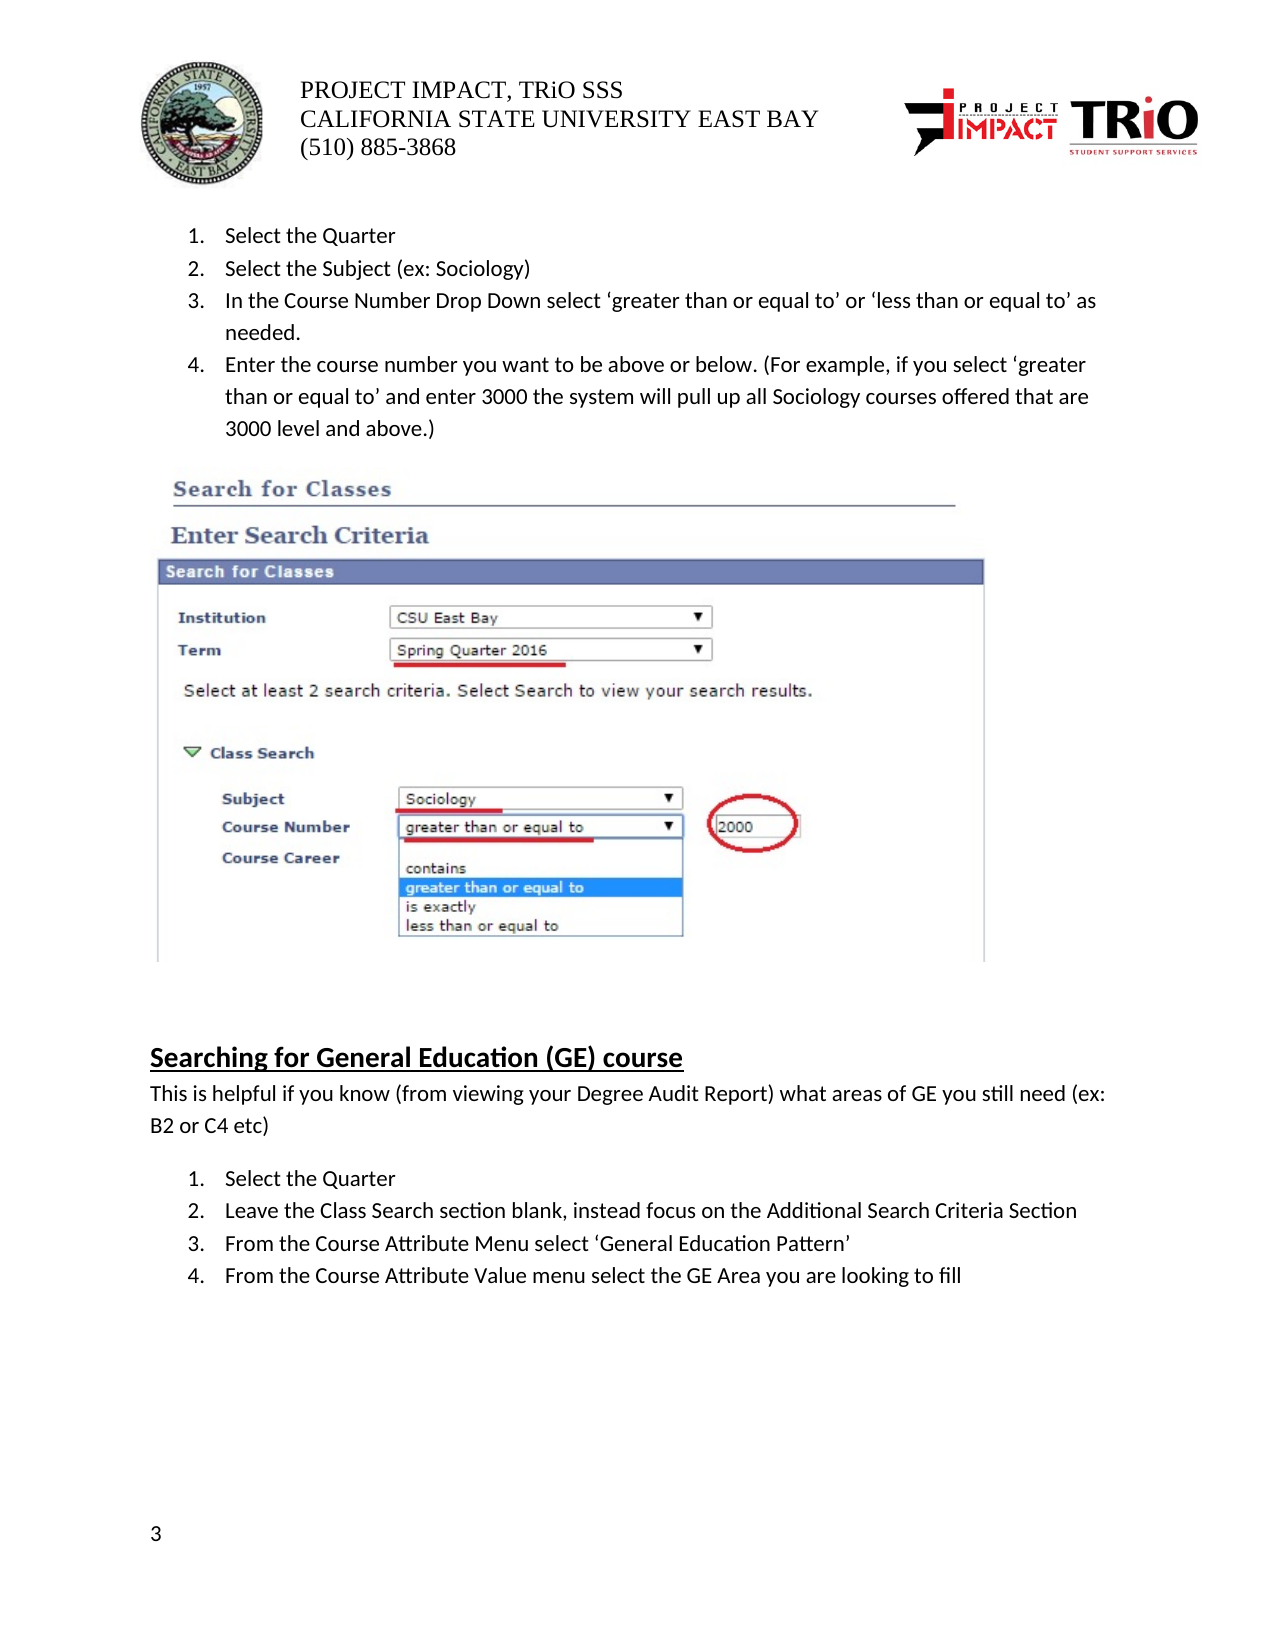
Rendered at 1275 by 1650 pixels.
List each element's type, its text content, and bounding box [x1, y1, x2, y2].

list From the Course Attribute Menu select ‘General Education Pattern’ [187, 1229, 1125, 1257]
list Select the Quarter [187, 1164, 1125, 1192]
text Searching for General Education (GE) course This is helpful if you know (from viewing your Degree Audit Report) what areas of GE you still need (ex: B2 or C4 etc) [150, 1039, 1125, 1139]
picture [150, 467, 991, 962]
list In the Course Number Drop Down select ‘greater than or equal to’ or ‘less than or equal to’ as needed. [187, 286, 1125, 346]
list Enter the course number you want to be above or below. (For example, if you select ‘greater than or equal to’ and enter 3000 the system will pull up all Sociology courses offered that are 3000 level and above.) [187, 350, 1125, 443]
picture [138, 60, 273, 192]
list Leave the Class Search section blank, instead focus on the Additional Search Criteria Section [187, 1197, 1125, 1225]
picture [902, 84, 1058, 156]
list From the Course Attribute Value menu select the GE Area you are looking to fill [187, 1261, 1125, 1289]
picture [1061, 66, 1202, 192]
list Select the Subject (ex: Sociology) [187, 254, 1125, 282]
list Select the Quarter [187, 221, 1125, 249]
